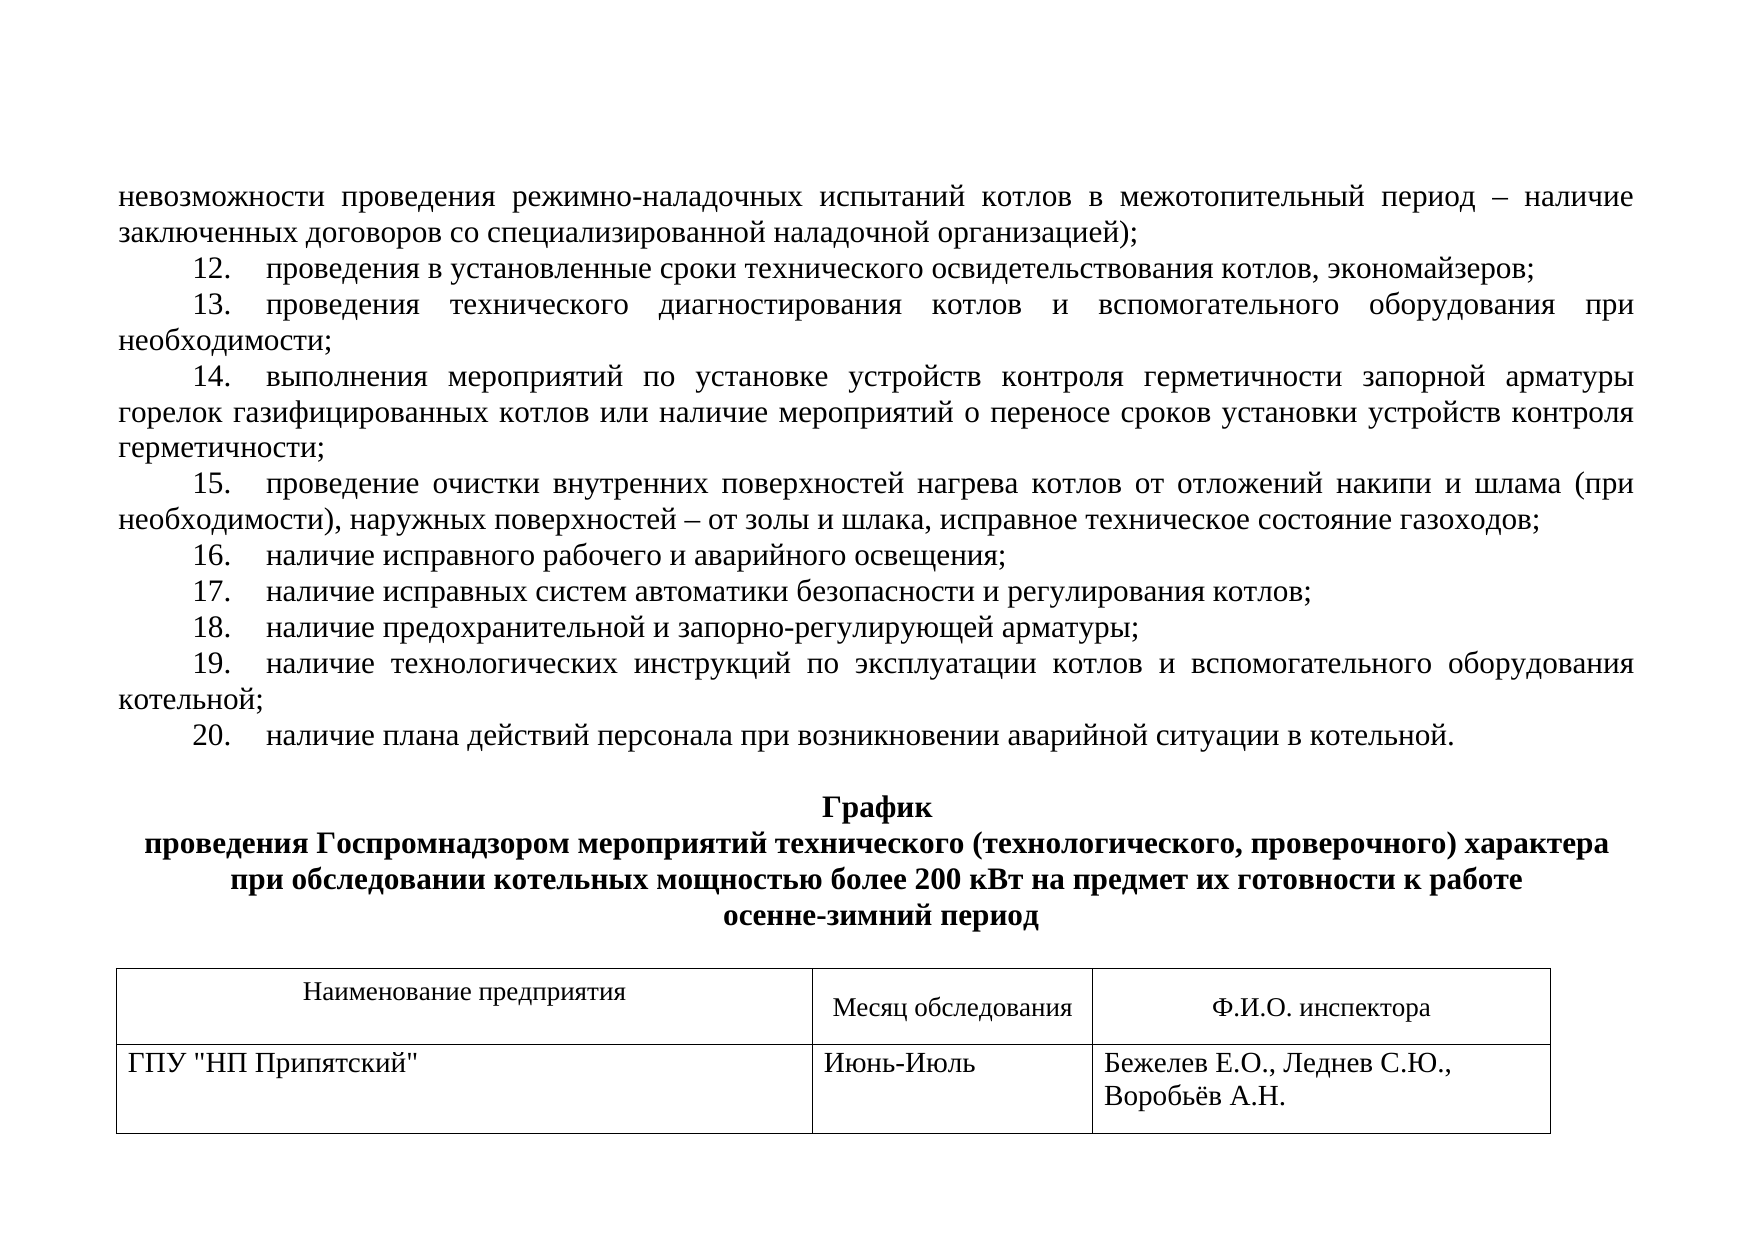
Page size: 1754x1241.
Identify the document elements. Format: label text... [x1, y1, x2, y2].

list выполнения мероприятий по установке устройств контроля герметичности запорной арматуры горелок газифицированных котлов или наличие мероприятий о переносе сроков установки устройств контроля герметичности; [118, 357, 1636, 465]
text осенне-зимний период [118, 896, 1636, 932]
table_header Ф.И.О. инспектора [1093, 969, 1550, 1044]
list проведения технического диагностирования котлов и вспомогательного оборудования при необходимости; [118, 285, 1636, 357]
list наличие предохранительной и запорно-регулирующей арматуры; [118, 608, 1636, 644]
text проведения Госпромнадзором мероприятий технического (технологического, проверочного) характера при обследовании котельных мощностью более 200 кВт на предмет их готовности к работе [118, 824, 1636, 896]
list проведения в установленные сроки технического освидетельствования котлов, экономайзеров; [118, 249, 1636, 285]
list наличие плана действий персонала при возникновении аварийной ситуации в котельной. [118, 716, 1636, 752]
table_cell ГПУ "НП Припятский" [117, 1045, 812, 1133]
text График [118, 788, 1636, 824]
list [118, 177, 1636, 249]
list наличие технологических инструкций по эксплуатации котлов и вспомогательного оборудования котельной; [118, 644, 1636, 716]
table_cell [1093, 1045, 1550, 1133]
table_cell Июнь-Июль [813, 1045, 1092, 1133]
table_header Месяц обследования [813, 969, 1092, 1044]
list наличие исправных систем автоматики безопасности и регулирования котлов; [118, 572, 1636, 608]
table_header Наименование предприятия [117, 969, 812, 1044]
list наличие исправного рабочего и аварийного освещения; [118, 537, 1636, 572]
list проведение очистки внутренних поверхностей нагрева котлов от отложений накипи и шлама (при необходимости), наружных поверхностей – от золы и шлака, исправное техническое состояние газоходов; [118, 465, 1636, 537]
